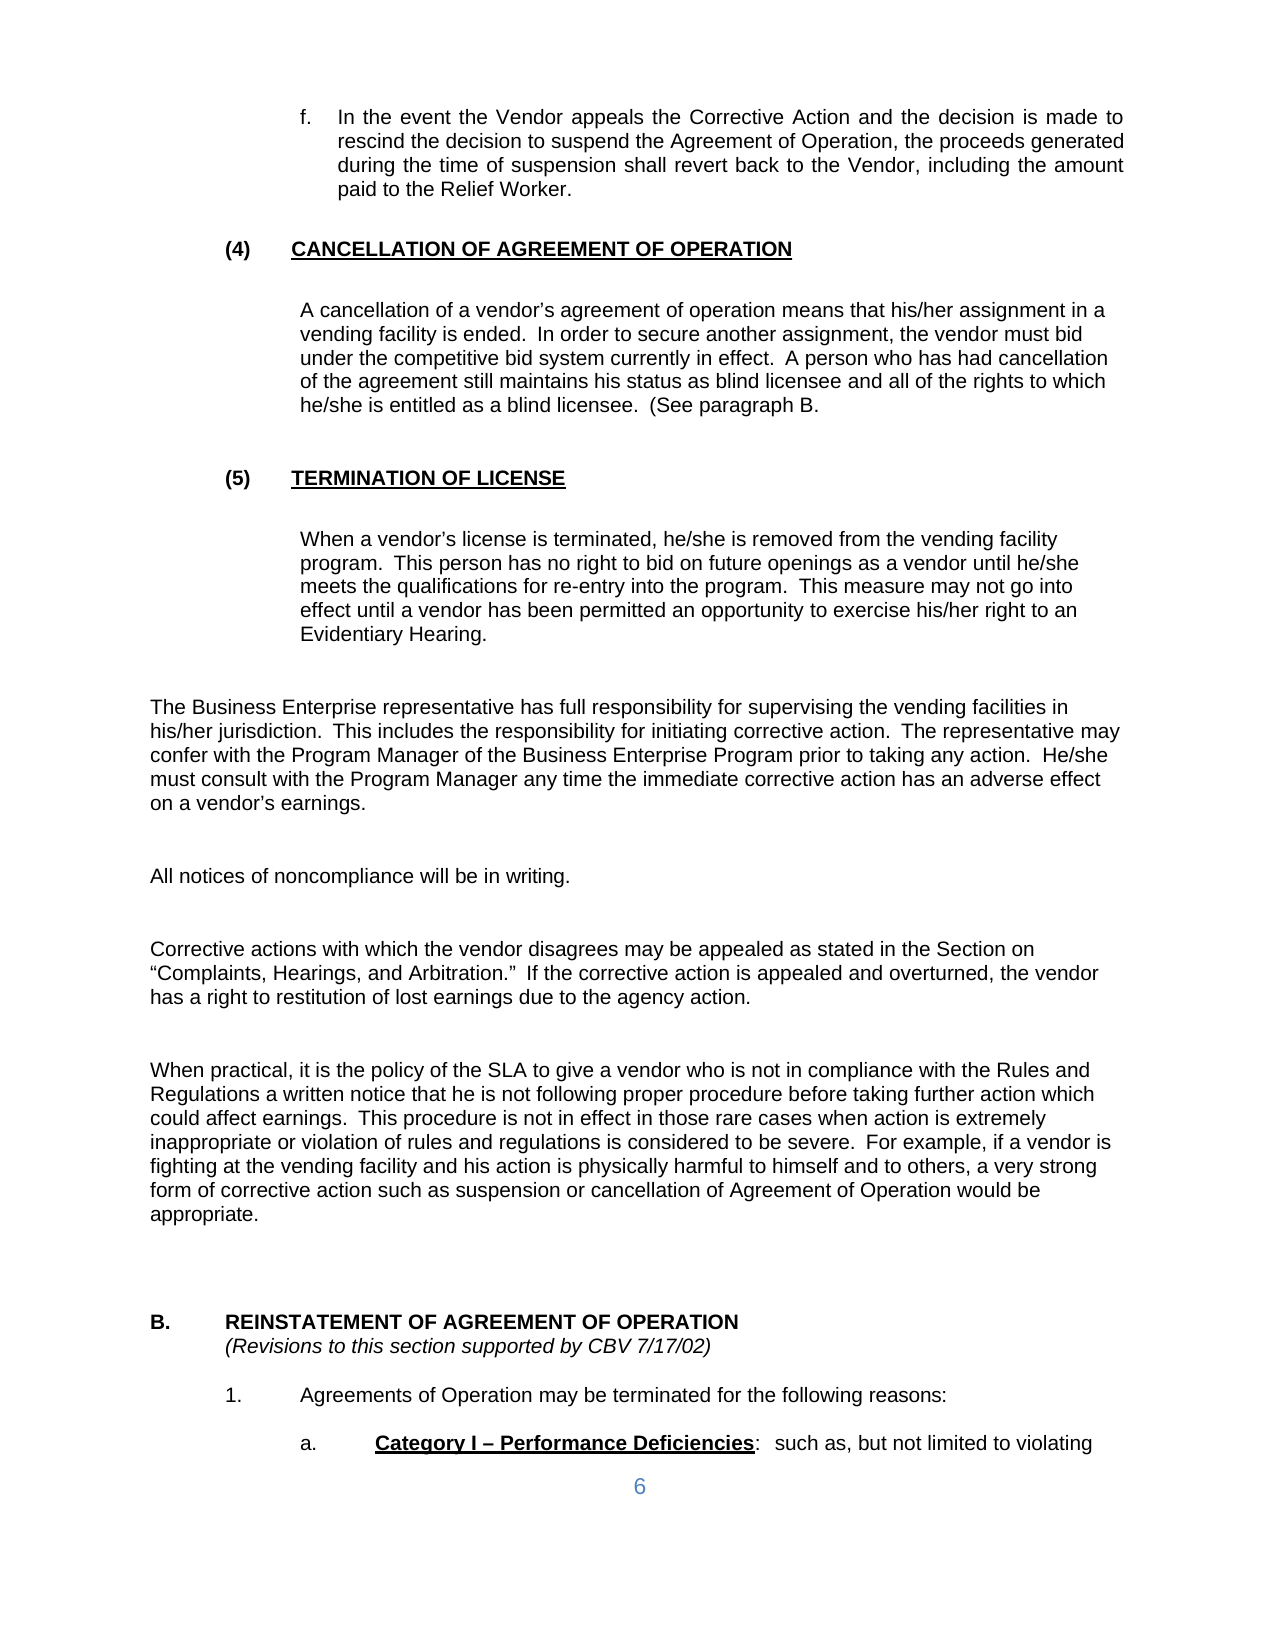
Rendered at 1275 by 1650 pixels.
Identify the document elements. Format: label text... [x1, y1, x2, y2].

subtitle REINSTATEMENT OF AGREEMENT OF OPERATION [150, 1311, 1221, 1334]
text A cancellation of a vendor’s agreement of operation means that his/her assignment in a vending facility is ended. In order to secure another assignment, the vendor must bid under the competitive bid system currently in effect. A person who has had cancellation of the agreement still maintains his status as blind licensee and all of the rights to which he/she is entitled as a blind licensee. (See paragraph B. [300, 297, 1119, 417]
text The Business Enterprise representative has full responsibility for supervising the vending facilities in his/her jurisdiction. This includes the responsibility for initiating corrective action. The representative may confer with the Program Manager of the Business Enterprise Program prior to taking any action. He/she must consult with the Program Manager any time the immediate corrective action has an adverse effect on a vendor’s earnings. [150, 695, 1123, 815]
list Agreements of Operation may be terminated for the following reasons: [225, 1383, 1221, 1407]
text When practical, it is the policy of the SLA to give a vendor who is not in compliance with the Rules and Regulations a written notice that he is not following proper procedure before taking further action which could affect earnings. This procedure is not in effect in those rare cases when action is extremely inappropriate or violation of rules and regulations is considered to be severe. For example, if a vendor is fighting at the vending facility and his action is physically harmful to himself and to others, a very strong form of corrective action such as suspension or cancellation of Agreement of Operation would be appropriate. [150, 1058, 1119, 1225]
text All notices of noncompliance will be in writing. [150, 864, 1221, 888]
text Corrective actions with which the vendor disagrees may be appealed as stated in the Section on “Complaints, Hearings, and Arbitration.” If the corrective action is appealed and overturned, the vendor has a right to restitution of lost earnings due to the agency action. [150, 937, 1119, 1009]
subtitle TERMINATION OF LICENSE [225, 466, 1221, 490]
subtitle CANCELLATION OF AGREEMENT OF OPERATION [225, 237, 1221, 261]
list In the event the Vendor appeals the Corrective Action and the decision is made to rescind the decision to suspend the Agreement of Operation, the proceeds generated during the time of suspension shall revert back to the Vendor, including the amount paid to the Relief Worker. [300, 105, 1125, 201]
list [300, 1431, 1125, 1454]
text When a vendor’s license is terminated, he/she is removed from the vending facility program. This person has no right to bid on future openings as a vendor until he/she meets the qualifications for re-entry into the program. This measure may not go into effect until a vendor has been permitted an opportunity to exercise his/her right to an Evidentiary Hearing. [300, 526, 1119, 646]
text (Revisions to this section supported by CBV 7/17/02) [225, 1334, 1221, 1358]
